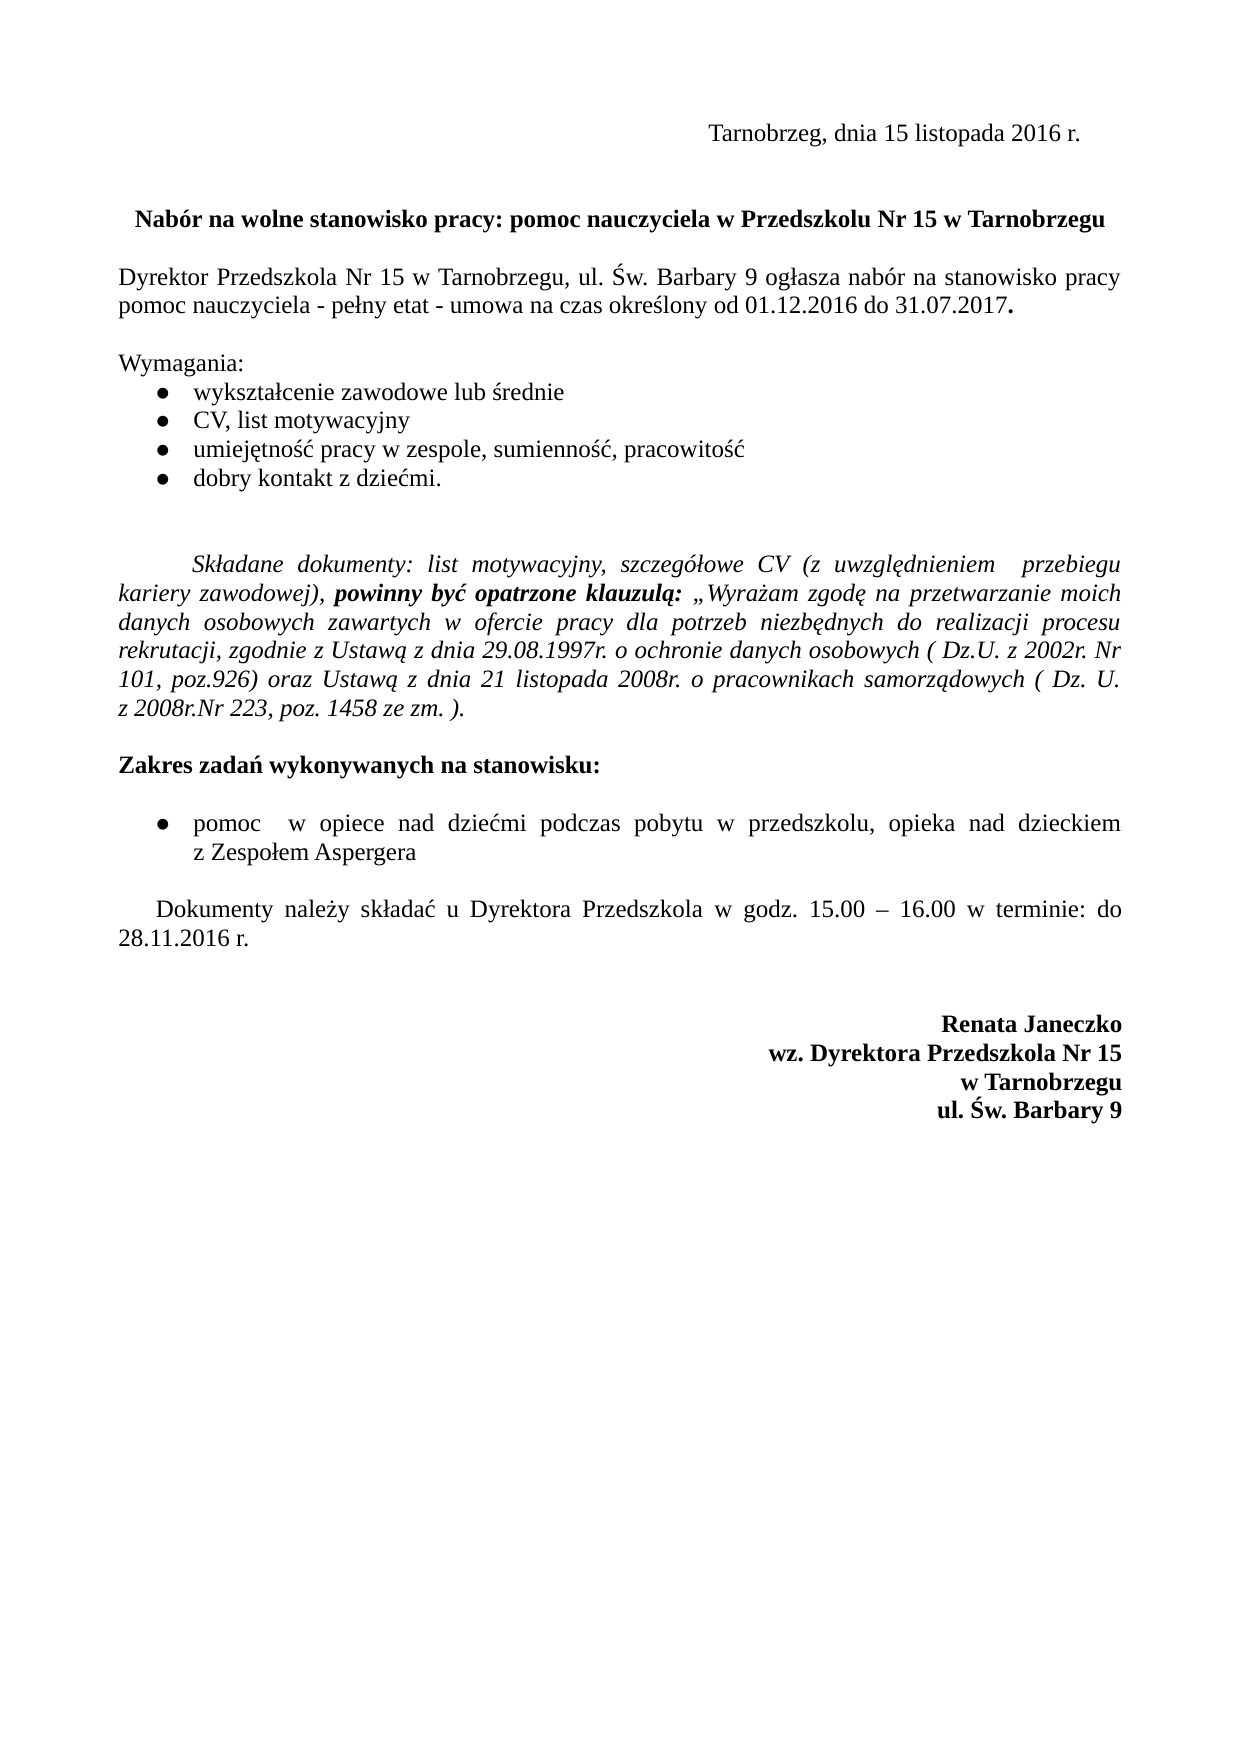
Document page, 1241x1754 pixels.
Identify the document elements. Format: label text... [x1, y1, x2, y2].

text Zakres zadań wykonywanych na stanowisku: [118, 751, 1122, 779]
text Składane dokumenty: list motywacyjny, szczegółowe CV (z uwzględnieniem przebiegu kariery zawodowej), powinny być opatrzone klauzulą: „Wyrażam zgodę na przetwarzanie moich danych osobowych zawartych w ofercie pracy dla potrzeb niezbędnych do realizacji procesu rekrutacji, zgodnie z Ustawą z dnia 29.08.1997r. o ochronie danych osobowych ( Dz.U. z 2002r. Nr 101, poz.926) oraz Ustawą z dnia 21 listopada 2008r. o pracownikach samorządowych ( Dz. U. z 2008r.Nr 223, poz. 1458 ze zm. ). [118, 549, 1122, 722]
text Dyrektor Przedszkola Nr 15 w Tarnobrzegu, ul. Św. Barbary 9 ogłasza nabór na stanowisko pracy pomoc nauczyciela - pełny etat - umowa na czas określony od 01.12.2016 do 31.07.2017. [118, 262, 1122, 319]
list umiejętność pracy w zespole, sumienność, pracowitość [156, 434, 1122, 463]
text wz. Dyrektora Przedszkola Nr 15 [118, 1038, 1122, 1067]
text Dokumenty należy składać u Dyrektora Przedszkola w godz. 15.00 – 16.00 w terminie: do 28.11.2016 r. [118, 894, 1122, 952]
text Tarnobrzeg, dnia 15 listopada 2016 r. [708, 118, 1122, 147]
list wykształcenie zawodowe lub średnie [156, 377, 1122, 406]
text Wymagania: [118, 348, 1122, 377]
text Nabór na wolne stanowisko pracy: pomoc nauczyciela w Przedszkolu Nr 15 w Tarnobrzegu [118, 204, 1122, 233]
text w Tarnobrzegu [156, 1067, 1122, 1096]
text ul. Św. Barbary 9 [156, 1096, 1122, 1124]
list dobry kontakt z dziećmi. [156, 463, 1122, 492]
list pomoc w opiece nad dziećmi podczas pobytu w przedszkolu, opieka nad dzieckiem z Zespołem Aspergera [156, 808, 1122, 866]
list CV, list motywacyjny [156, 406, 1122, 434]
text Renata Janeczko [118, 1009, 1122, 1038]
